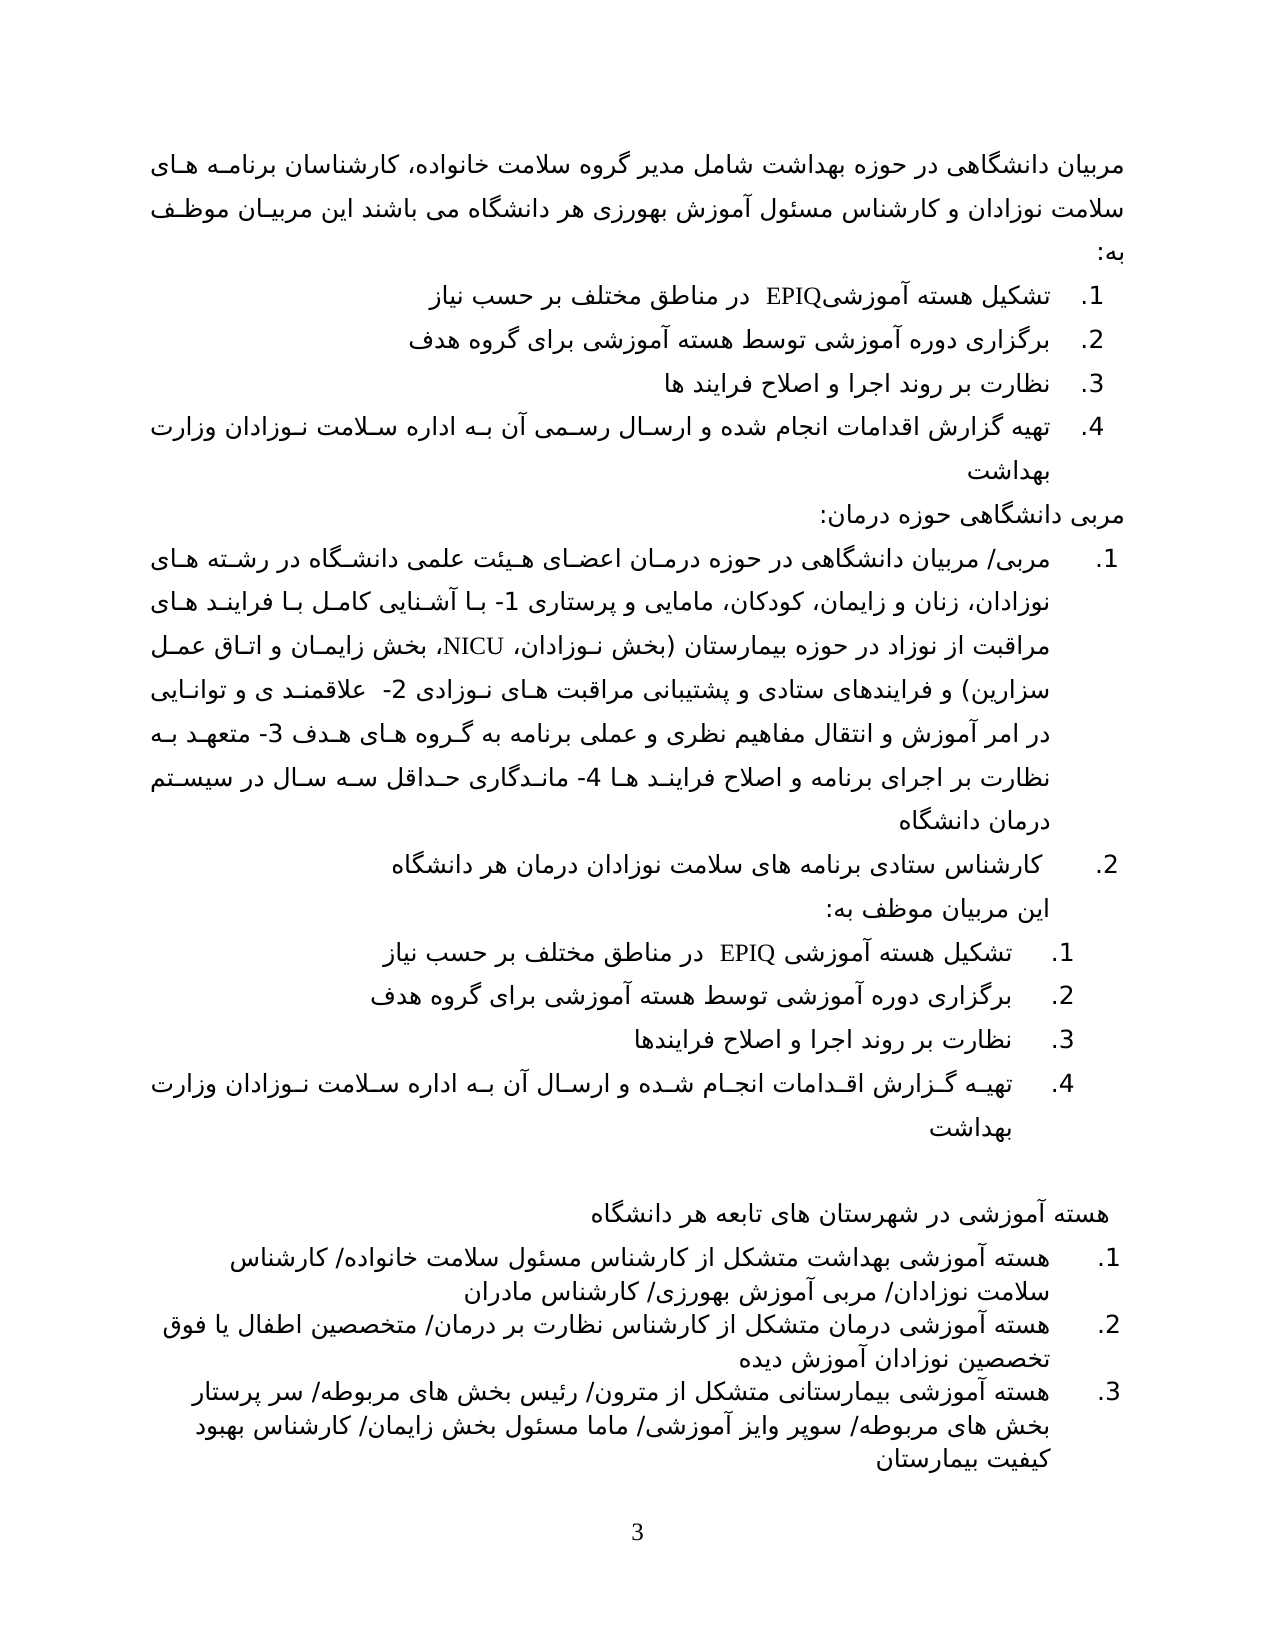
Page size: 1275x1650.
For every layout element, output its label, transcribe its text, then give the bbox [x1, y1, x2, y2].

list کارشناس ستادی برنامه های سلامت نوزادان درمان هر دانشگاه [150, 850, 1095, 879]
list هسته آموزشی درمان متشکل از کارشناس نظارت بر درمان/ متخصصین اطفال یا فوق تخصصین نوزادان آموزش دیده [150, 1311, 1097, 1373]
list مربی/ مربیان دانشگاهی در حوزه درمان اعضای هیئت علمی دانشگاه در رشته های نوزادان، زنان و زایمان، کودکان، مامایی و پرستاری 1- با آشنایی کامل با فرایند های مراقبت از نوزاد در حوزه بیمارستان (بخش نوزادان، NICU، بخش زایمان و اتاق عمل سزارین) و فرایندهای ستادی و پشتیبانی مراقبت های نوزادی 2- علاقمند ی و توانایی در امر آموزش و انتقال مفاهیم نظری و عملی برنامه به گروه های هدف 3- متعهد به نظارت بر اجرای برنامه و اصلاح فرایند ها 4- ماندگاری حداقل سه سال در سیستم درمان دانشگاه [150, 544, 1095, 836]
list هسته آموزشی در شهرستان های تابعه هر دانشگاه [150, 1200, 1110, 1229]
text این مربیان موظف به: [150, 894, 1050, 923]
list تشکیل هسته آموزشی EPIQ در مناطق مختلف بر حسب نیاز [150, 938, 1051, 967]
list نظارت بر روند اجرا و اصلاح فرایندها [150, 1025, 1051, 1054]
text مربی دانشگاهی حوزه درمان: [150, 500, 1125, 529]
list تهیه گزارش اقدامات انجام شده و ارسال آن به اداره سلامت نوزادان وزارت بهداشت [150, 1069, 1051, 1142]
text مربیان دانشگاهی در حوزه بهداشت شامل مدیر گروه سلامت خانواده، کارشناسان برنامه های سلامت نوزادان و کارشناس مسئول آموزش بهورزی هر دانشگاه می باشند این مربیان موظف به: [150, 150, 1125, 267]
list تشکیل هسته آموزشیEPIQ در مناطق مختلف بر حسب نیاز [150, 281, 1080, 311]
list هسته آموزشی بیمارستانی متشکل از مترون/ رئیس بخش های مربوطه/ سر پرستار بخش های مربوطه/ سوپر وایز آموزشی/ ماما مسئول بخش زایمان/ کارشناس بهبود کیفیت بیمارستان [150, 1378, 1097, 1474]
list تهیه گزارش اقدامات انجام شده و ارسال رسمی آن به اداره سلامت نوزادان وزارت بهداشت [150, 413, 1080, 486]
list برگزاری دوره آموزشی توسط هسته آموزشی برای گروه هدف [150, 982, 1051, 1011]
list برگزاری دوره آموزشی توسط هسته آموزشی برای گروه هدف [150, 325, 1080, 354]
list نظارت بر روند اجرا و اصلاح فرایند ها [150, 369, 1080, 398]
list هسته آموزشی بهداشت متشکل از کارشناس مسئول سلامت خانواده/ کارشناس سلامت نوزادان/ مربی آموزش بهورزی/ کارشناس مادران [150, 1243, 1097, 1306]
